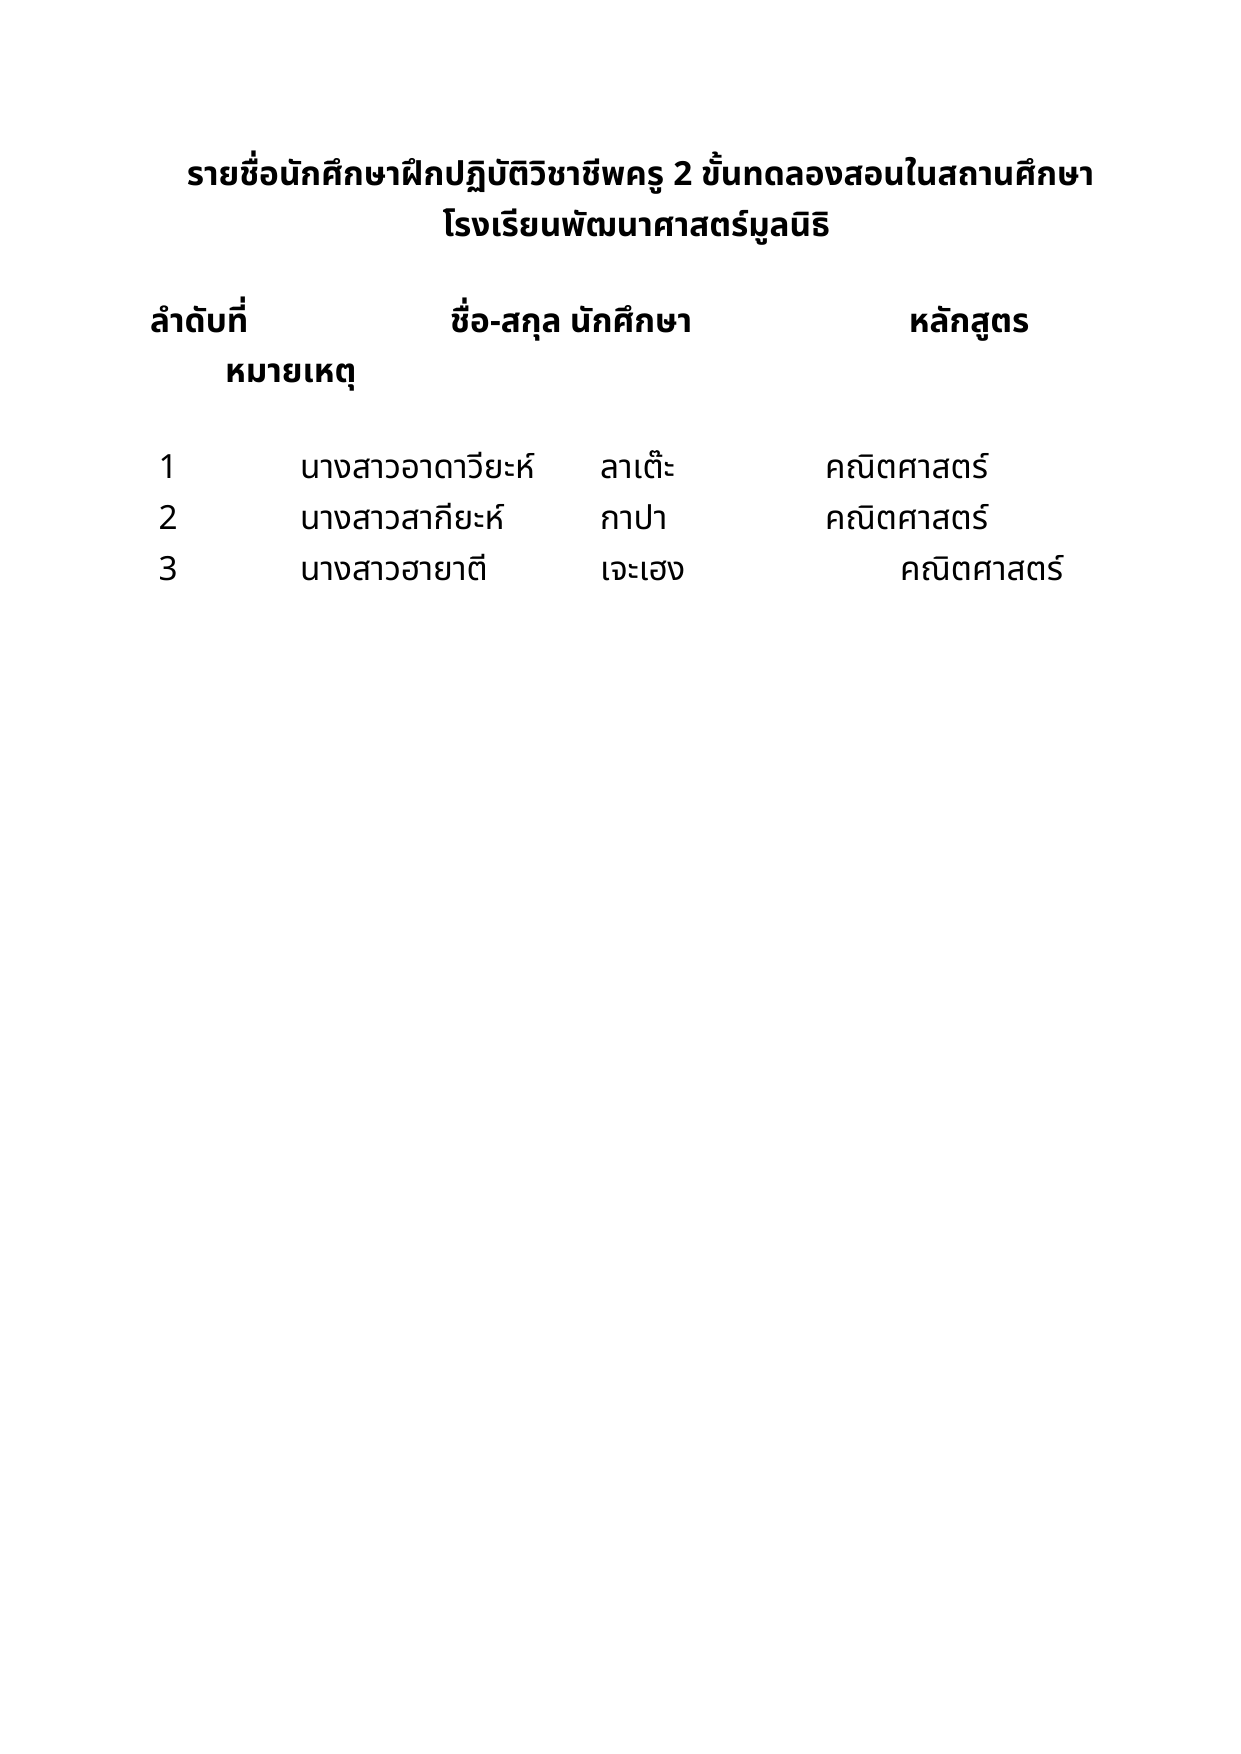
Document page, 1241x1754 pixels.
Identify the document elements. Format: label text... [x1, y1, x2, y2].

text 1 นางสาวอาดาวียะห์ ลาเต๊ะ คณิตศาสตร์ [150, 443, 1122, 494]
text 2 นางสาวสากียะห์ กาปา คณิตศาสตร์ [150, 494, 1122, 544]
text โรงเรียนพัฒนาศาสตร์มูลนิธิ [150, 201, 1122, 251]
text รายชื่อนักศึกษาฝึกปฏิบัติวิชาชีพครู 2 ขั้นทดลองสอนในสถานศึกษา [150, 150, 1122, 201]
text 3 นางสาวฮายาตี เจะเฮง คณิตศาสตร์ [150, 544, 1122, 595]
text ลำดับที่ ชื่อ-สกุล นักศึกษา หลักสูตร หมายเหตุ [150, 296, 1122, 398]
